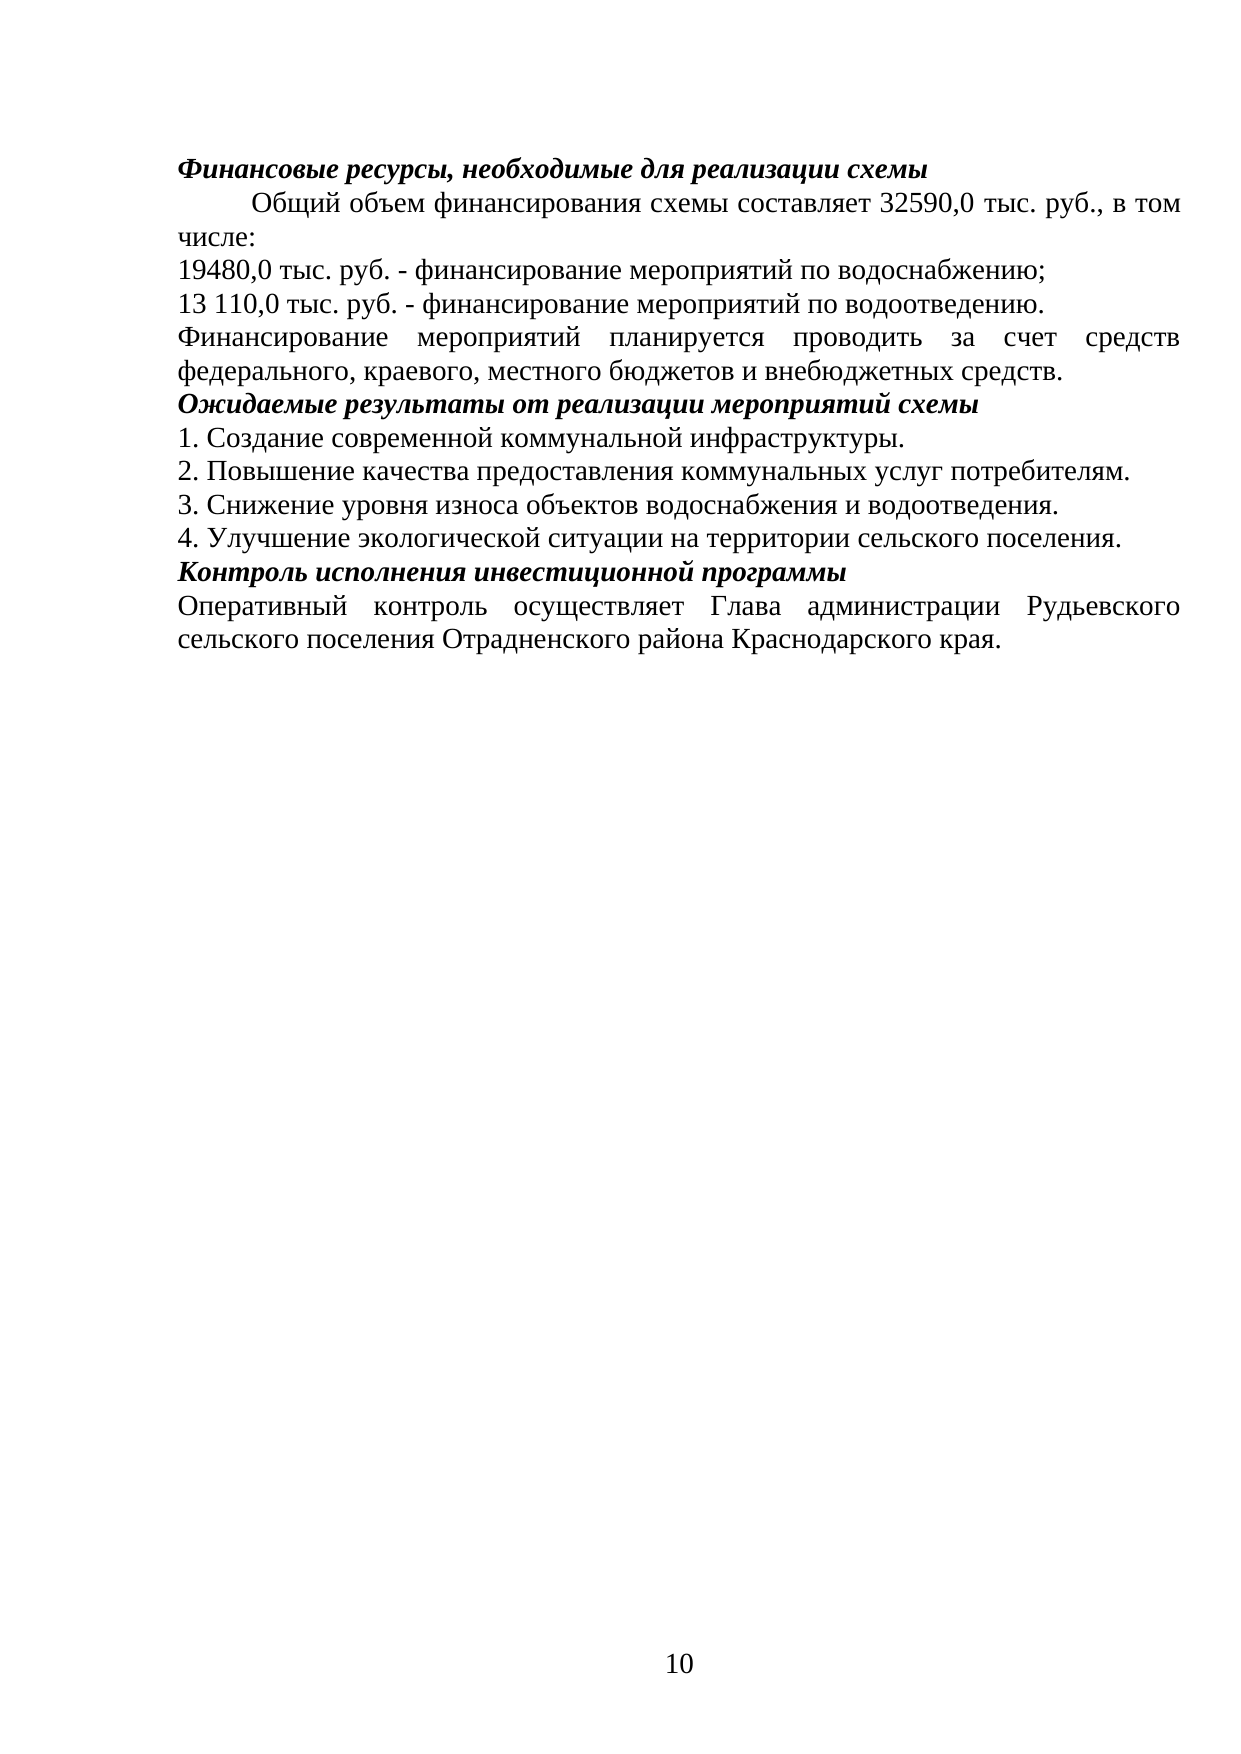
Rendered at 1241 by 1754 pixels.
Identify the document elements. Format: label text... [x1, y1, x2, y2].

text 19480,0 тыс. руб. - финансирование мероприятий по водоснабжению; [177, 252, 1181, 286]
text Контроль исполнения инвестиционной программы [177, 554, 1181, 588]
text 1. Создание современной коммунальной инфраструктуры. [177, 420, 1181, 453]
text Финансовые ресурсы, необходимые для реализации схемы [177, 152, 1181, 185]
text 13 110,0 тыс. руб. - финансирование мероприятий по водоотведению. [177, 286, 1181, 319]
text 4. Улучшение экологической ситуации на территории сельского поселения. [177, 521, 1181, 554]
text Общий объем финансирования схемы составляет 32590,0 тыс. руб., в том числе: [177, 185, 1181, 252]
text 2. Повышение качества предоставления коммунальных услуг потребителям. [177, 453, 1181, 487]
text Ожидаемые результаты от реализации мероприятий схемы [177, 386, 1181, 420]
text 3. Снижение уровня износа объектов водоснабжения и водоотведения. [177, 487, 1181, 521]
text Оперативный контроль осуществляет Глава администрации Рудьевского сельского поселения Отрадненского района Краснодарского края. [177, 588, 1181, 655]
text Финансирование мероприятий планируется проводить за счет средств федерального, краевого, местного бюджетов и внебюджетных средств. [177, 319, 1181, 386]
